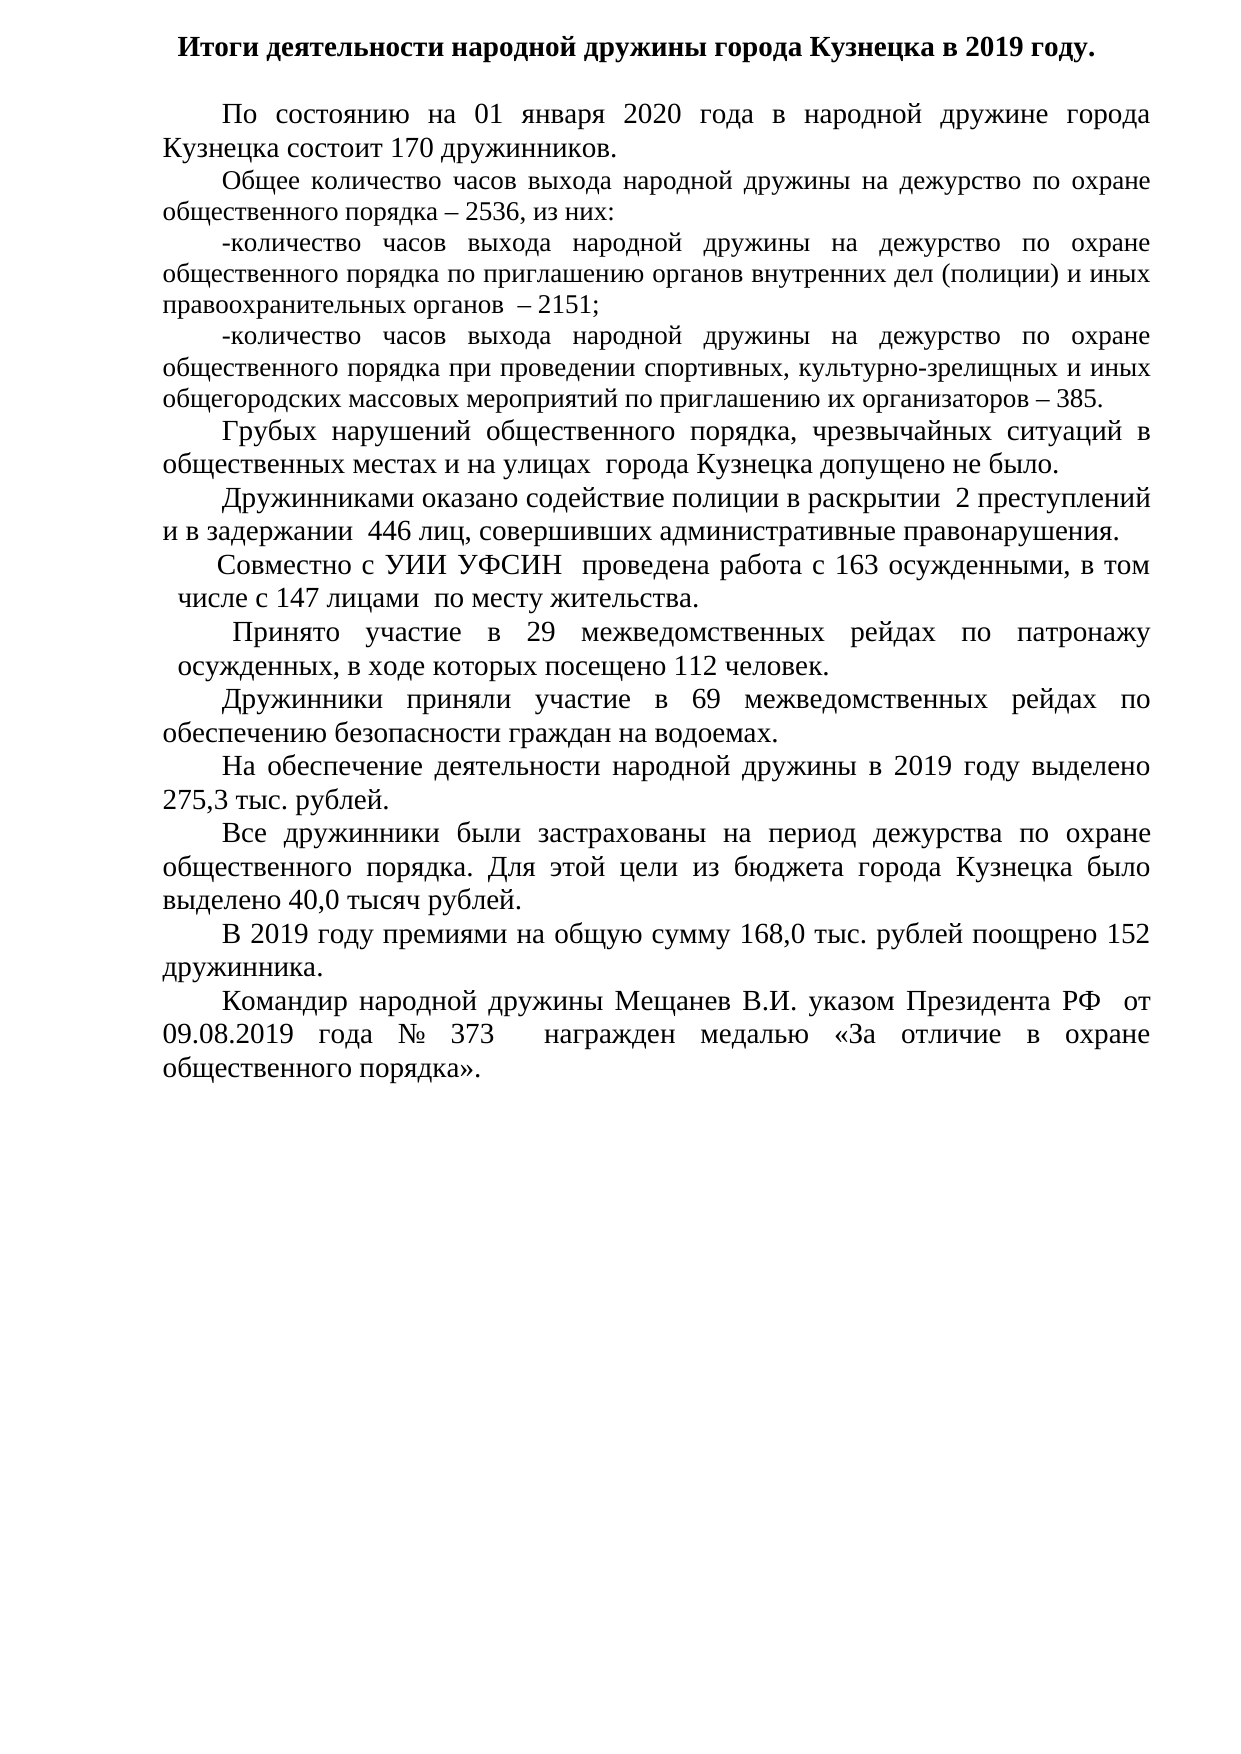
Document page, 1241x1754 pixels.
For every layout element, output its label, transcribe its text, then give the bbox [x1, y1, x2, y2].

text Общее количество часов выхода народной дружины на дежурство по охране общественного порядка – 2536, из них: [162, 164, 1152, 226]
text Дружинниками оказано содействие полиции в раскрытии 2 преступлений и в задержании 446 лиц, совершивших административные правонарушения. [162, 480, 1152, 547]
text Дружинники приняли участие в 69 межведомственных рейдах по обеспечению безопасности граждан на водоемах. [162, 681, 1152, 748]
text Грубых нарушений общественного порядка, чрезвычайных ситуаций в общественных местах и на улицах города Кузнецка допущено не было. [162, 413, 1152, 480]
text В 2019 году премиями на общую сумму 168,0 тыс. рублей поощрено 152 дружинника. [162, 916, 1152, 983]
text На обеспечение деятельности народной дружины в 2019 году выделено 275,3 тыс. рублей. [162, 748, 1152, 815]
text Совместно с УИИ УФСИН проведена работа с 163 осужденными, в том числе с 147 лицами по месту жительства. [177, 547, 1152, 614]
text Принято участие в 29 межведомственных рейдах по патронажу осужденных, в ходе которых посещено 112 человек. [177, 614, 1152, 681]
text Итоги деятельности народной дружины города Кузнецка в 2019 году. [177, 29, 1152, 63]
text -количество часов выхода народной дружины на дежурство по охране общественного порядка по приглашению органов внутренних дел (полиции) и иных правоохранительных органов – 2151; [162, 226, 1152, 319]
text Командир народной дружины Мещанев В.И. указом Президента РФ от 09.08.2019 года № 373 награжден медалью «За отличие в охране общественного порядка». [162, 983, 1152, 1084]
text -количество часов выхода народной дружины на дежурство по охране общественного порядка при проведении спортивных, культурно-зрелищных и иных общегородских массовых мероприятий по приглашению их организаторов – 385. [162, 319, 1152, 413]
text По состоянию на 01 января 2020 года в народной дружине города Кузнецка состоит 170 дружинников. [162, 97, 1152, 164]
text Все дружинники были застрахованы на период дежурства по охране общественного порядка. Для этой цели из бюджета города Кузнецка было выделено 40,0 тысяч рублей. [162, 815, 1152, 916]
